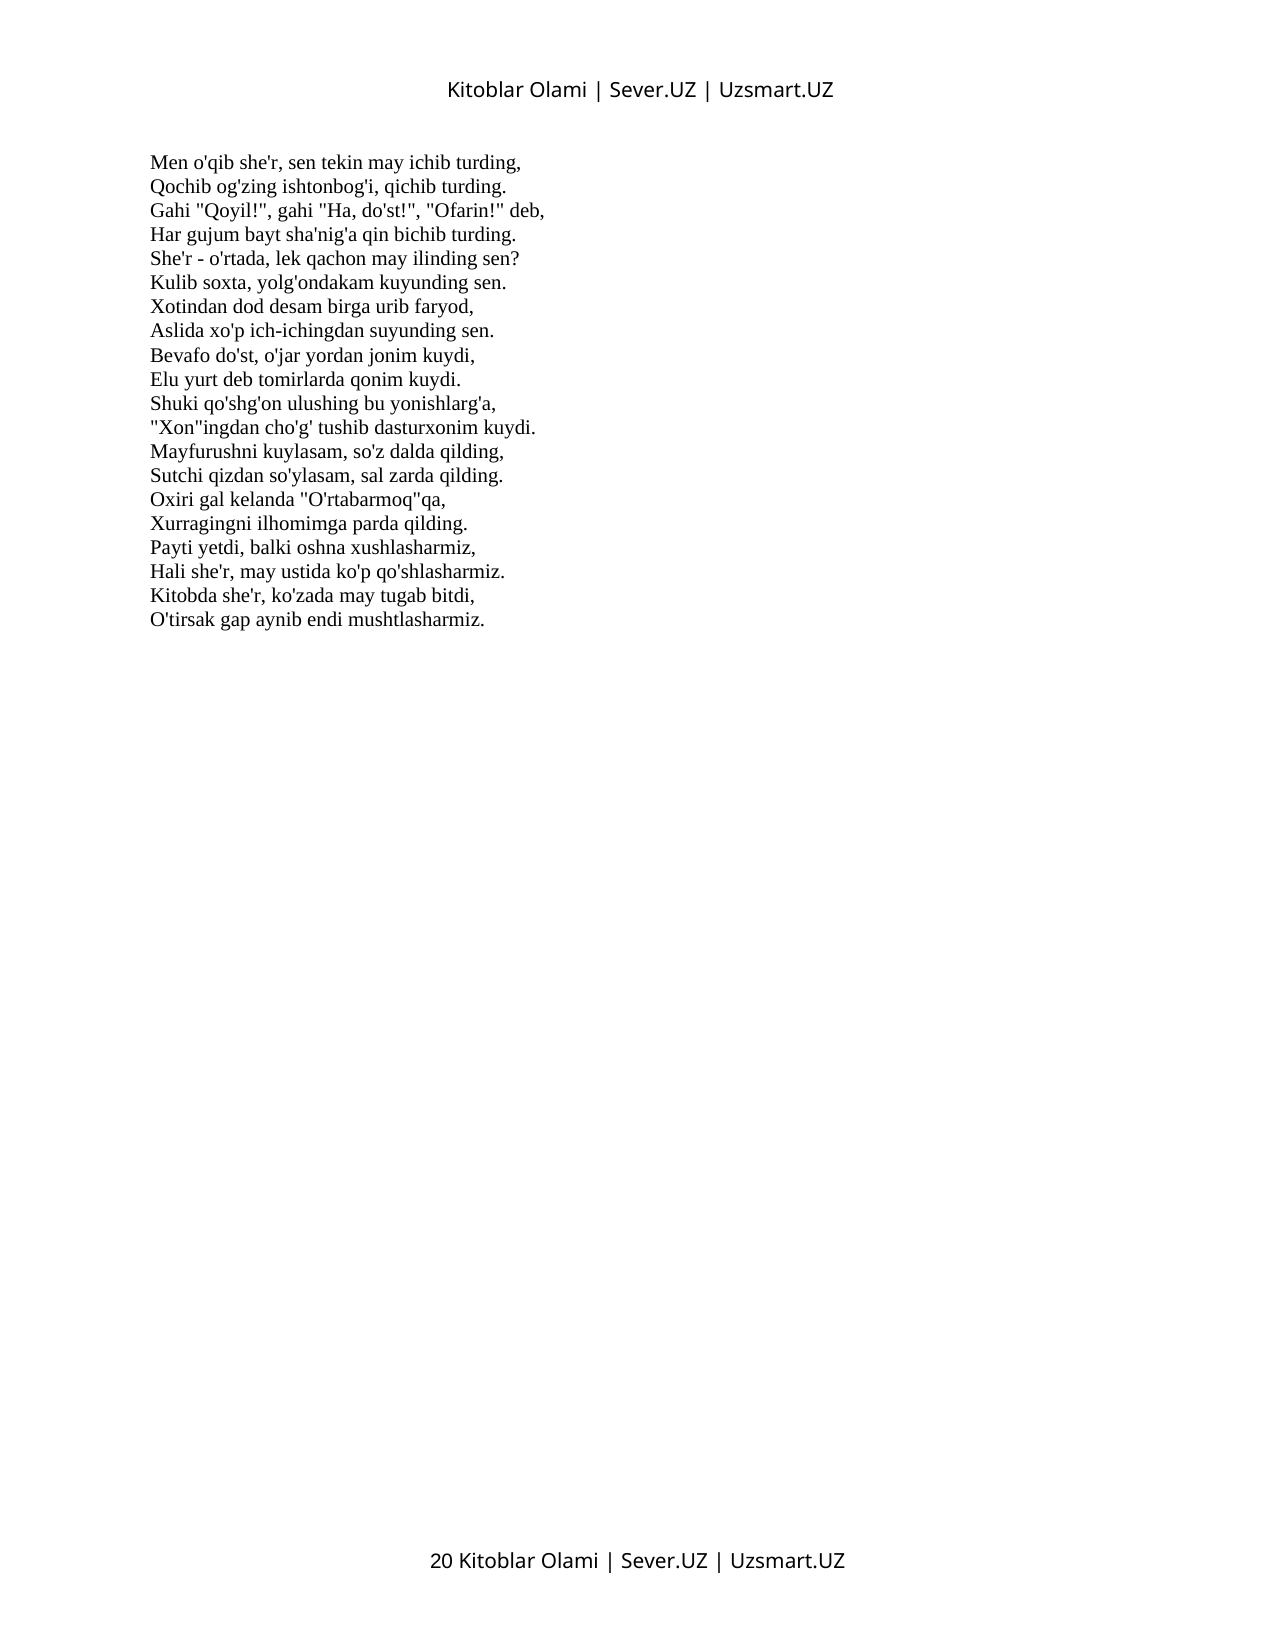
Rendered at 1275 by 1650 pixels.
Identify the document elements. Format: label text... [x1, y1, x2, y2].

text Sutchi qizdan so'ylasam, sal zarda qilding. [150, 463, 1125, 487]
text Xurragingni ilhomimga parda qilding. [150, 511, 1125, 535]
text Hali she'r, may ustida ko'p qo'shlasharmiz. [150, 559, 1125, 583]
text Kitobda she'r, ko'zada may tugab bitdi, [150, 583, 1125, 607]
text Payti yetdi, balki oshna xushlasharmiz, [150, 535, 1125, 559]
text Shuki qo'shg'on ulushing bu yonishlarg'a, [150, 391, 1125, 415]
text O'tirsak gap aynib endi mushtlasharmiz. [150, 607, 1125, 631]
text Har gujum bayt sha'nig'a qin bichib turding. [150, 222, 1125, 246]
text She'r - o'rtada, lek qachon may ilinding sen? [150, 246, 1125, 270]
text Kulib soxta, yolg'ondakam kuyunding sen. [150, 270, 1125, 294]
text Aslida xo'p ich-ichingdan suyunding sen. [150, 318, 1125, 342]
text Qochib og'zing ishtonbog'i, qichib turding. [150, 174, 1125, 198]
text Xotindan dod desam birga urib faryod, [150, 294, 1125, 318]
text Oxiri gal kelanda "O'rtabarmoq"qa, [150, 487, 1125, 511]
text Mayfurushni kuylasam, so'z dalda qilding, [150, 439, 1125, 463]
text Elu yurt deb tomirlarda qonim kuydi. [150, 367, 1125, 391]
text "Xon"ingdan cho'g' tushib dasturxonim kuydi. [150, 415, 1125, 439]
text Gahi "Qoyil!", gahi "Ha, do'st!", "Ofarin!" deb, [150, 198, 1125, 222]
text Bevafo do'st, o'jar yordan jonim kuydi, [150, 342, 1125, 367]
text Men o'qib she'r, sen tekin may ichib turding, [150, 150, 1125, 174]
